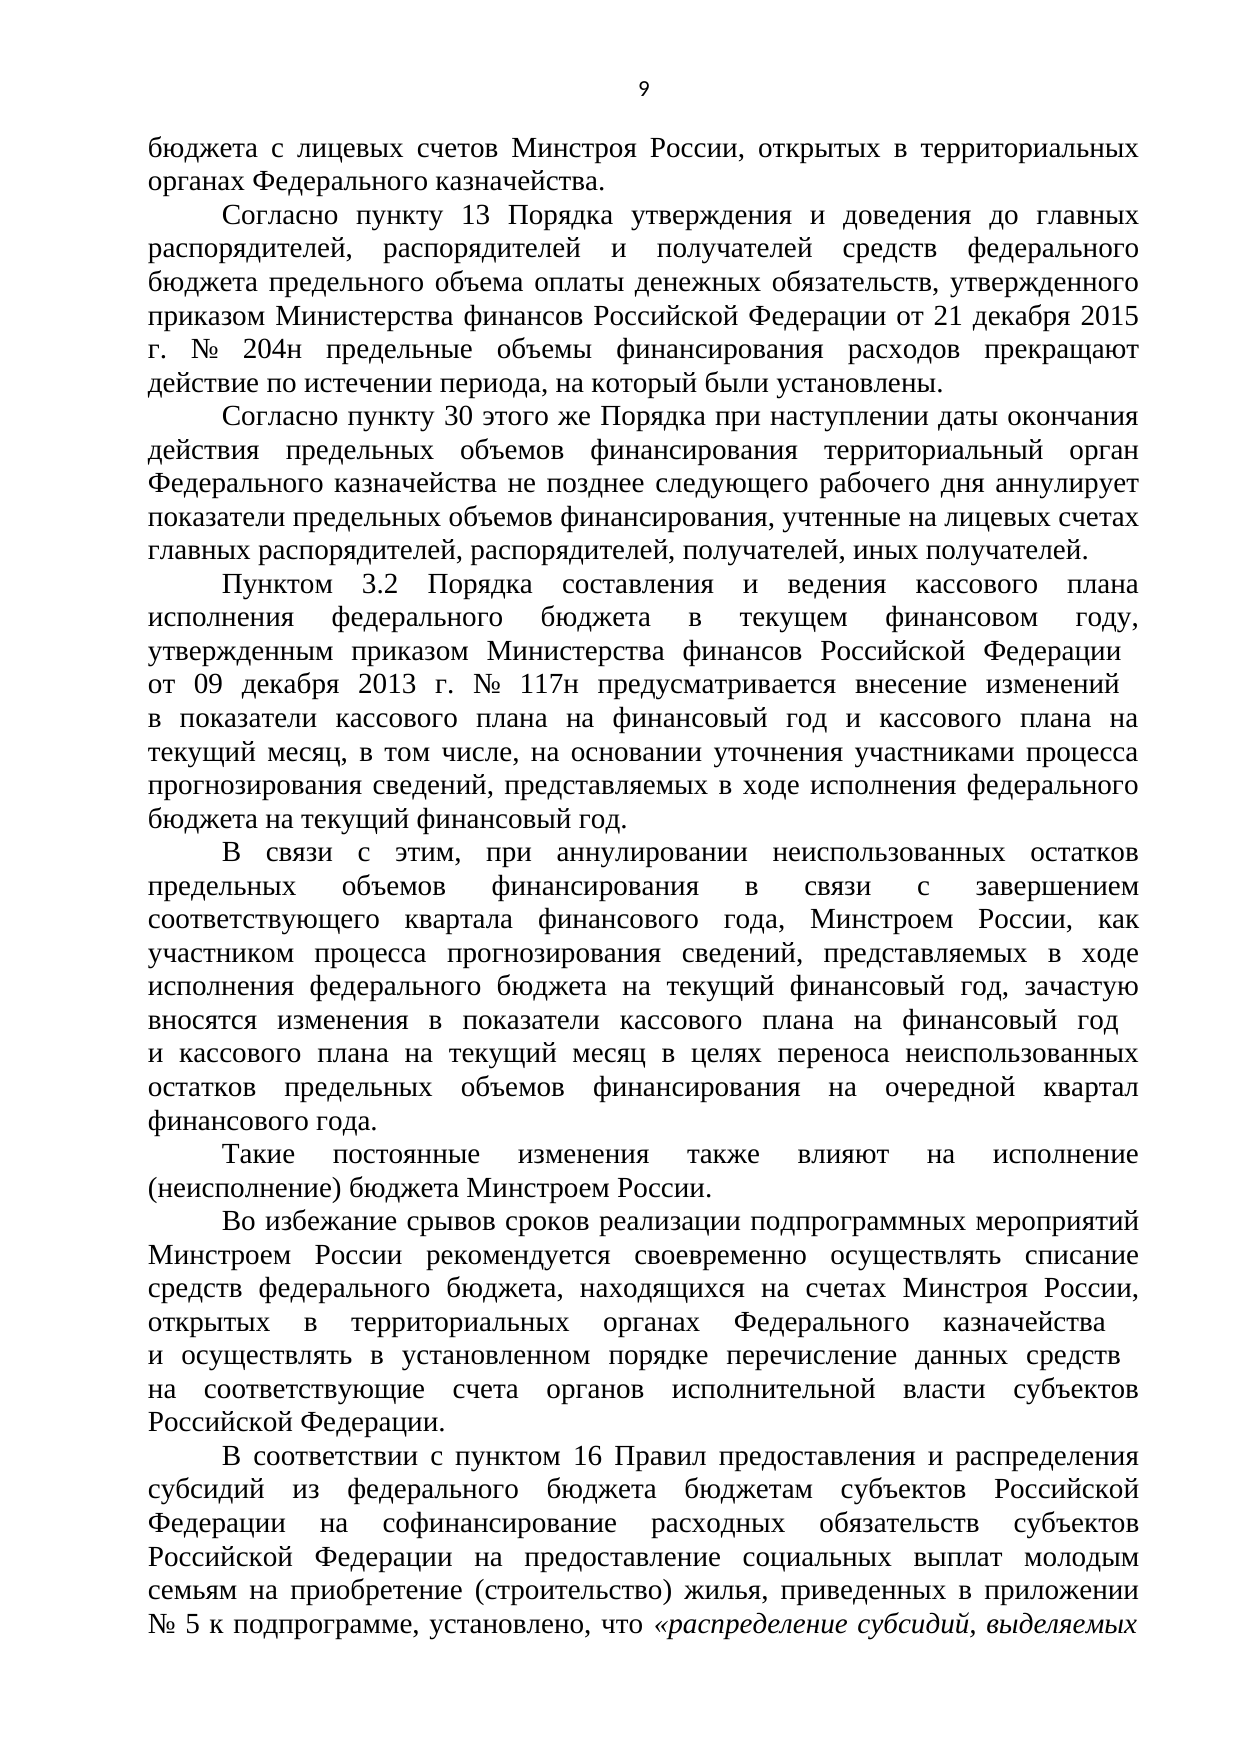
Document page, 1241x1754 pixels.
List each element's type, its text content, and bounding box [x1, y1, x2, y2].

text Такие постоянные изменения также влияют на исполнение (неисполнение) бюджета Минстроем России. [148, 1136, 1140, 1203]
text Согласно пункту 13 Порядка утверждения и доведения до главных распорядителей, распорядителей и получателей средств федерального бюджета предельного объема оплаты денежных обязательств, утвержденного приказом Министерства финансов Российской Федерации от 21 декабря 2015 г. № 204н предельные объемы финансирования расходов прекращают действие по истечении периода, на который были установлены. [148, 197, 1140, 398]
text Согласно пункту 30 этого же Порядка при наступлении даты окончания действия предельных объемов финансирования территориальный орган Федерального казначейства не позднее следующего рабочего дня аннулирует показатели предельных объемов финансирования, учтенные на лицевых счетах главных распорядителей, распорядителей, получателей, иных получателей. [148, 398, 1140, 566]
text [148, 1438, 1140, 1639]
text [148, 130, 1140, 197]
text Пунктом 3.2 Порядка составления и ведения кассового плана исполнения федерального бюджета в текущем финансовом году, утвержденным приказом Министерства финансов Российской Федерации от 09 декабря 2013 г. № 117н предусматривается внесение изменений в показатели кассового плана на финансовый год и кассового плана на текущий месяц, в том числе, на основании уточнения участниками процесса прогнозирования сведений, представляемых в ходе исполнения федерального бюджета на текущий финансовый год. [148, 566, 1140, 834]
text Во избежание срывов сроков реализации подпрограммных мероприятий Минстроем России рекомендуется своевременно осуществлять списание средств федерального бюджета, находящихся на счетах Минстроя России, открытых в территориальных органах Федерального казначейства и осуществлять в установленном порядке перечисление данных средств на соответствующие счета органов исполнительной власти субъектов Российской Федерации. [148, 1203, 1140, 1438]
text В связи с этим, при аннулировании неиспользованных остатков предельных объемов финансирования в связи с завершением соответствующего квартала финансового года, Минстроем России, как участником процесса прогнозирования сведений, представляемых в ходе исполнения федерального бюджета на текущий финансовый год, зачастую вносятся изменения в показатели кассового плана на финансовый год и кассового плана на текущий месяц в целях переноса неиспользованных остатков предельных объемов финансирования на очередной квартал финансового года. [148, 834, 1140, 1136]
